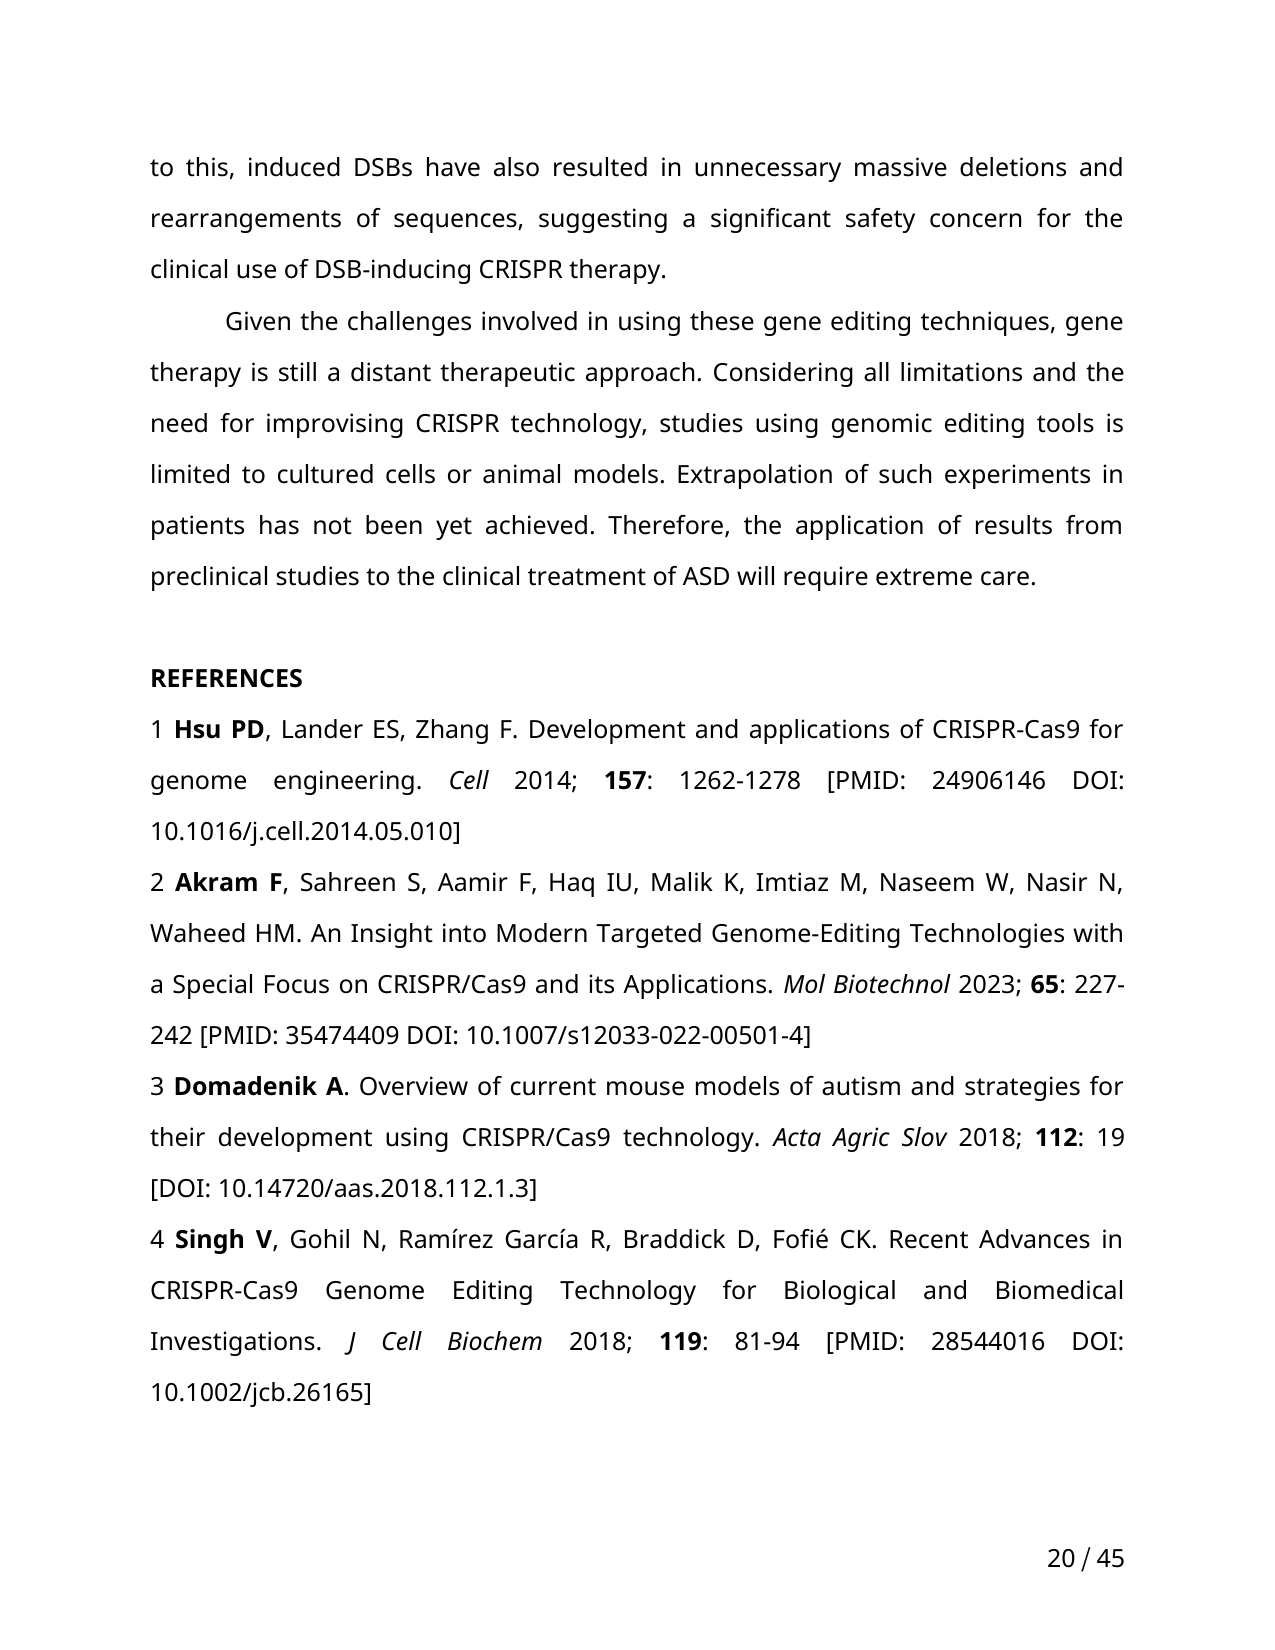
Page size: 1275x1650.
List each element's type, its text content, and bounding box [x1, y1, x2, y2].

text 4 Singh V, Gohil N, Ramírez García R, Braddick D, Fofié CK. Recent Advances in CRISPR-Cas9 Genome Editing Technology for Biological and Biomedical Investigations. J Cell Biochem 2018; 119: 81-94 [PMID: 28544016 DOI: 10.1002/jcb.26165] [150, 1222, 1125, 1409]
text Given the challenges involved in using these gene editing techniques, gene therapy is still a distant therapeutic approach. Considering all limitations and the need for improvising CRISPR technology, studies using genomic editing tools is limited to cultured cells or animal models. Extrapolation of such experiments in patients has not been yet achieved. Therefore, the application of results from preclinical studies to the clinical treatment of ASD will require extreme care. [150, 303, 1125, 592]
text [150, 150, 1125, 286]
text 1 Hsu PD, Lander ES, Zhang F. Development and applications of CRISPR-Cas9 for genome engineering. Cell 2014; 157: 1262-1278 [PMID: 24906146 DOI: 10.1016/j.cell.2014.05.010] [150, 711, 1125, 848]
text 2 Akram F, Sahreen S, Aamir F, Haq IU, Malik K, Imtiaz M, Naseem W, Nasir N, Waheed HM. An Insight into Modern Targeted Genome-Editing Technologies with a Special Focus on CRISPR/Cas9 and its Applications. Mol Biotechnol 2023; 65: 227-242 [PMID: 35474409 DOI: 10.1007/s12033-022-00501-4] [150, 864, 1125, 1052]
text REFERENCES [150, 660, 1125, 694]
text 3 Domadenik A. Overview of current mouse models of autism and strategies for their development using CRISPR/Cas9 technology. Acta Agric Slov 2018; 112: 19 [DOI: 10.14720/aas.2018.112.1.3] [150, 1069, 1125, 1205]
